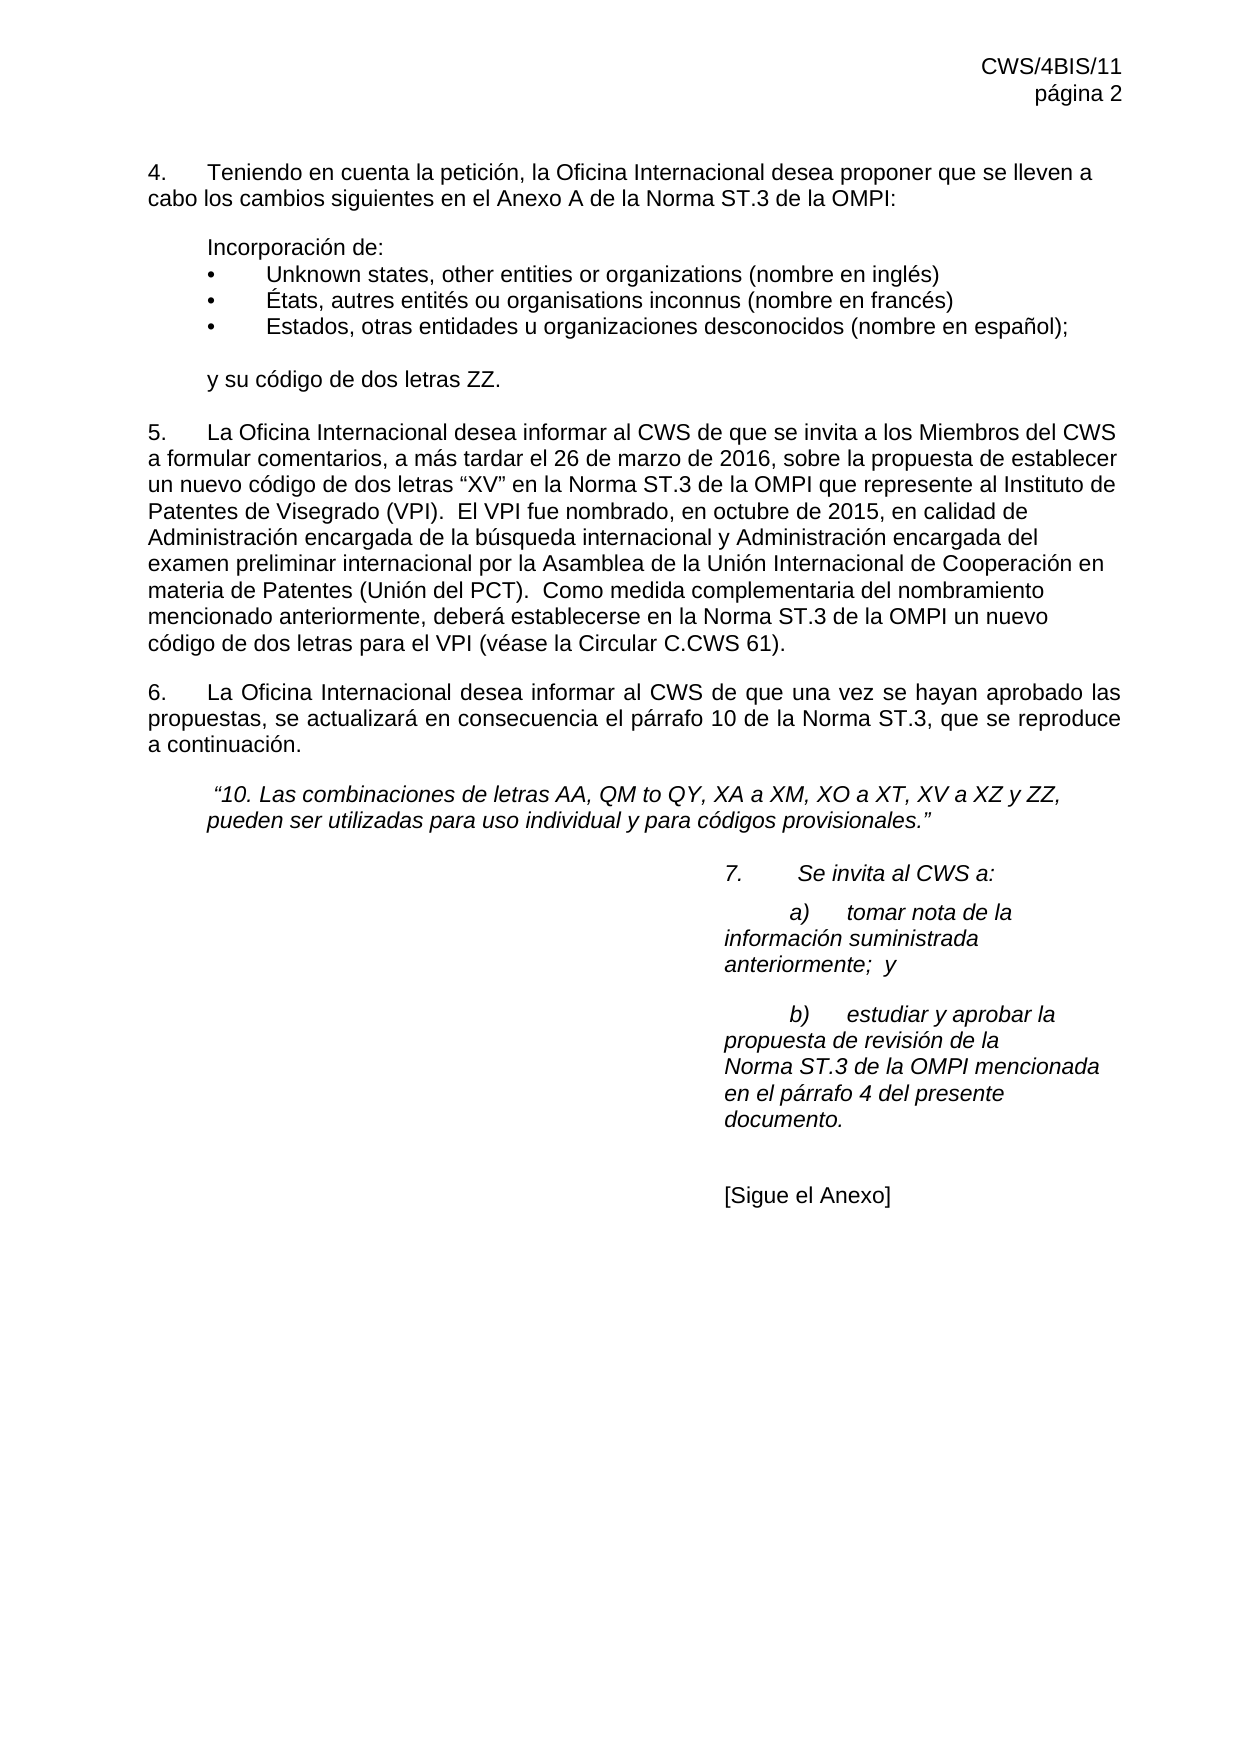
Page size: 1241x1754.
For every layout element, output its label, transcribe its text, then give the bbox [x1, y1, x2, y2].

text [Sigue el Anexo] [724, 1182, 1122, 1208]
text “10. Las combinaciones de letras AA, QM to QY, XA a XM, XO a XT, XV a XZ y ZZ, pueden ser utilizadas para uso individual y para códigos provisionales.” [207, 781, 1122, 833]
text Incorporación de: [207, 234, 1122, 261]
text a) tomar nota de la información suministrada anteriormente; y [724, 899, 1122, 978]
text b) estudiar y aprobar la propuesta de revisión de la Norma ST.3 de la OMPI mencionada en el párrafo 4 del presente documento. [724, 1001, 1122, 1132]
list États, autres entités ou organisations inconnus (nombre en francés) [207, 287, 1122, 313]
text La Oficina Internacional desea informar al CWS de que se invita a los Miembros del CWS a formular comentarios, a más tardar el 26 de marzo de 2016, sobre la propuesta de establecer un nuevo código de dos letras “XV” en la Norma ST.3 de la OMPI que represente al Instituto de Patentes de Visegrado (VPI). El VPI fue nombrado, en octubre de 2015, en calidad de Administración encargada de la búsqueda internacional y Administración encargada del examen preliminar internacional por la Asamblea de la Unión Internacional de Cooperación en materia de Patentes (Unión del PCT). Como medida complementaria del nombramiento mencionado anteriormente, deberá establecerse en la Norma ST.3 de la OMPI un nuevo código de dos letras para el VPI (véase la Circular C.CWS 61). [148, 419, 1122, 656]
list Unknown states, other entities or organizations (nombre en inglés) [207, 261, 1122, 287]
text y su código de dos letras ZZ. [207, 366, 1122, 392]
text 7. Se invita al CWS a: [724, 860, 1122, 886]
list Estados, otras entidades u organizaciones desconocidos (nombre en español); [207, 313, 1122, 339]
text La Oficina Internacional desea informar al CWS de que una vez se hayan aprobado las propuestas, se actualizará en consecuencia el párrafo 10 de la Norma ST.3, que se reproduce a continuación. [148, 679, 1122, 758]
text Teniendo en cuenta la petición, la Oficina Internacional desea proponer que se lleven a cabo los cambios siguientes en el Anexo A de la Norma ST.3 de la OMPI: [148, 158, 1122, 211]
